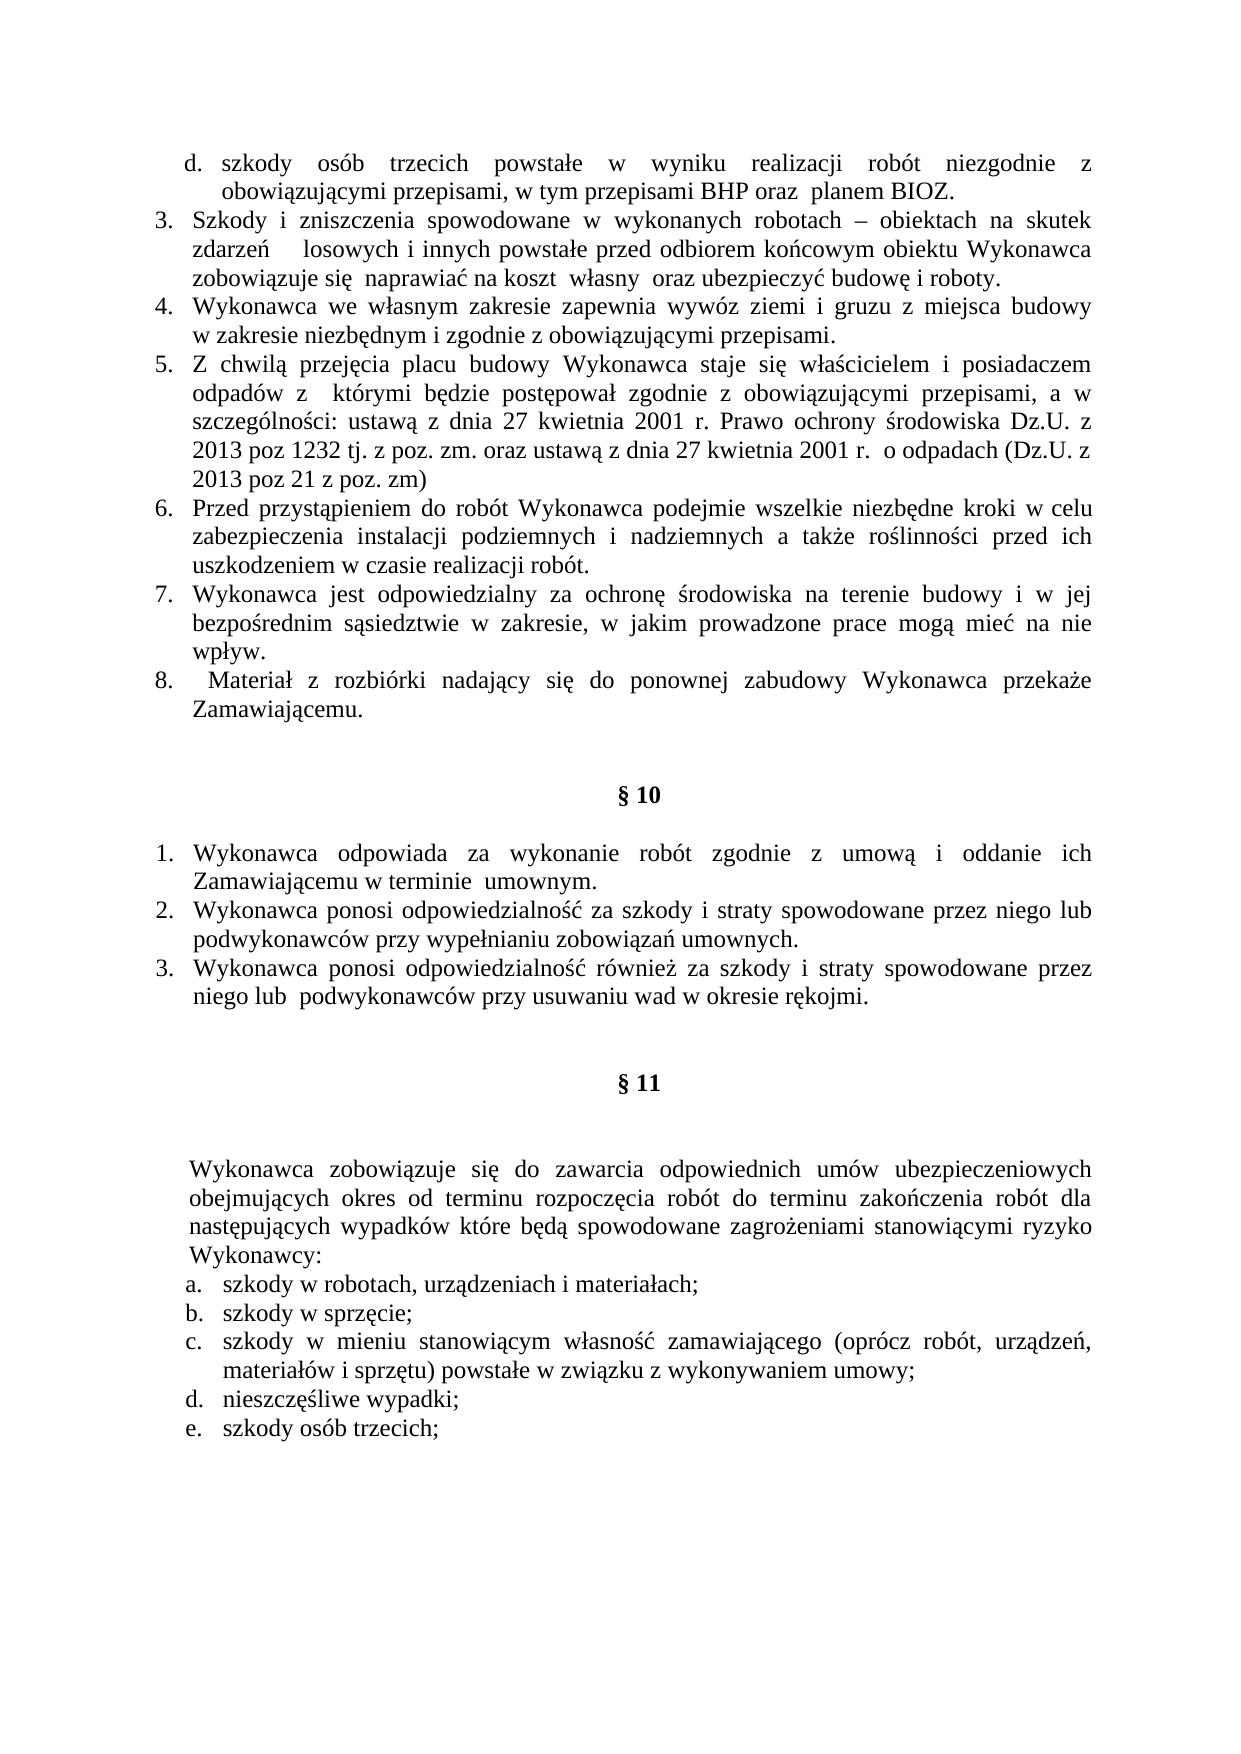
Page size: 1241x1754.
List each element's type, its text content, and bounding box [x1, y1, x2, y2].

list szkody w robotach, urządzeniach i materiałach; [185, 1269, 1093, 1298]
list szkody w mieniu stanowiącym własność zamawiającego (oprócz robót, urządzeń, materiałów i sprzętu) powstałe w związku z wykonywaniem umowy; [185, 1326, 1093, 1384]
list nieszczęśliwe wypadki; [185, 1384, 1093, 1413]
list Wykonawca ponosi odpowiedzialność za szkody i straty spowodowane przez niego lub podwykonawców przy wypełnianiu zobowiązań umownych. [155, 895, 1093, 953]
text § 11 [185, 1068, 1093, 1096]
text § 10 [185, 780, 1093, 809]
list Wykonawca odpowiada za wykonanie robót zgodnie z umową i oddanie ich Zamawiającemu w terminie umownym. [155, 838, 1093, 895]
list szkody osób trzecich powstałe w wyniku realizacji robót niezgodnie z obowiązującymi przepisami, w tym przepisami BHP oraz planem BIOZ. [184, 148, 1093, 205]
list Wykonawca jest odpowiedzialny za ochronę środowiska na terenie budowy i w jej bezpośrednim sąsiedztwie w zakresie, w jakim prowadzone prace mogą mieć na nie wpływ. [154, 579, 1093, 665]
list szkody osób trzecich; [185, 1413, 1093, 1441]
list szkody w sprzęcie; [185, 1298, 1093, 1326]
list Wykonawca we własnym zakresie zapewnia wywóz ziemi i gruzu z miejsca budowy w zakresie niezbędnym i zgodnie z obowiązującymi przepisami. [154, 291, 1093, 349]
list Z chwilą przejęcia placu budowy Wykonawca staje się właścicielem i posiadaczem odpadów z którymi będzie postępował zgodnie z obowiązującymi przepisami, a w szczególności: ustawą z dnia 27 kwietnia 2001 r. Prawo ochrony środowiska Dz.U. z 2013 poz 1232 tj. z poz. zm. oraz ustawą z dnia 27 kwietnia 2001 r. o odpadach (Dz.U. z 2013 poz 21 z poz. zm) [154, 349, 1093, 493]
list Wykonawca ponosi odpowiedzialność również za szkody i straty spowodowane przez niego lub podwykonawców przy usuwaniu wad w okresie rękojmi. [155, 953, 1093, 1010]
list Przed przystąpieniem do robót Wykonawca podejmie wszelkie niezbędne kroki w celu zabezpieczenia instalacji podziemnych i nadziemnych a także roślinności przed ich uszkodzeniem w czasie realizacji robót. [154, 493, 1093, 579]
list Materiał z rozbiórki nadający się do ponownej zabudowy Wykonawca przekaże Zamawiającemu. [154, 665, 1093, 723]
text Wykonawca zobowiązuje się do zawarcia odpowiednich umów ubezpieczeniowych obejmujących okres od terminu rozpoczęcia robót do terminu zakończenia robót dla następujących wypadków które będą spowodowane zagrożeniami stanowiącymi ryzyko Wykonawcy: [189, 1154, 1093, 1269]
list Szkody i zniszczenia spowodowane w wykonanych robotach – obiektach na skutek zdarzeń losowych i innych powstałe przed odbiorem końcowym obiektu Wykonawca zobowiązuje się naprawiać na koszt własny oraz ubezpieczyć budowę i roboty. [154, 205, 1093, 291]
